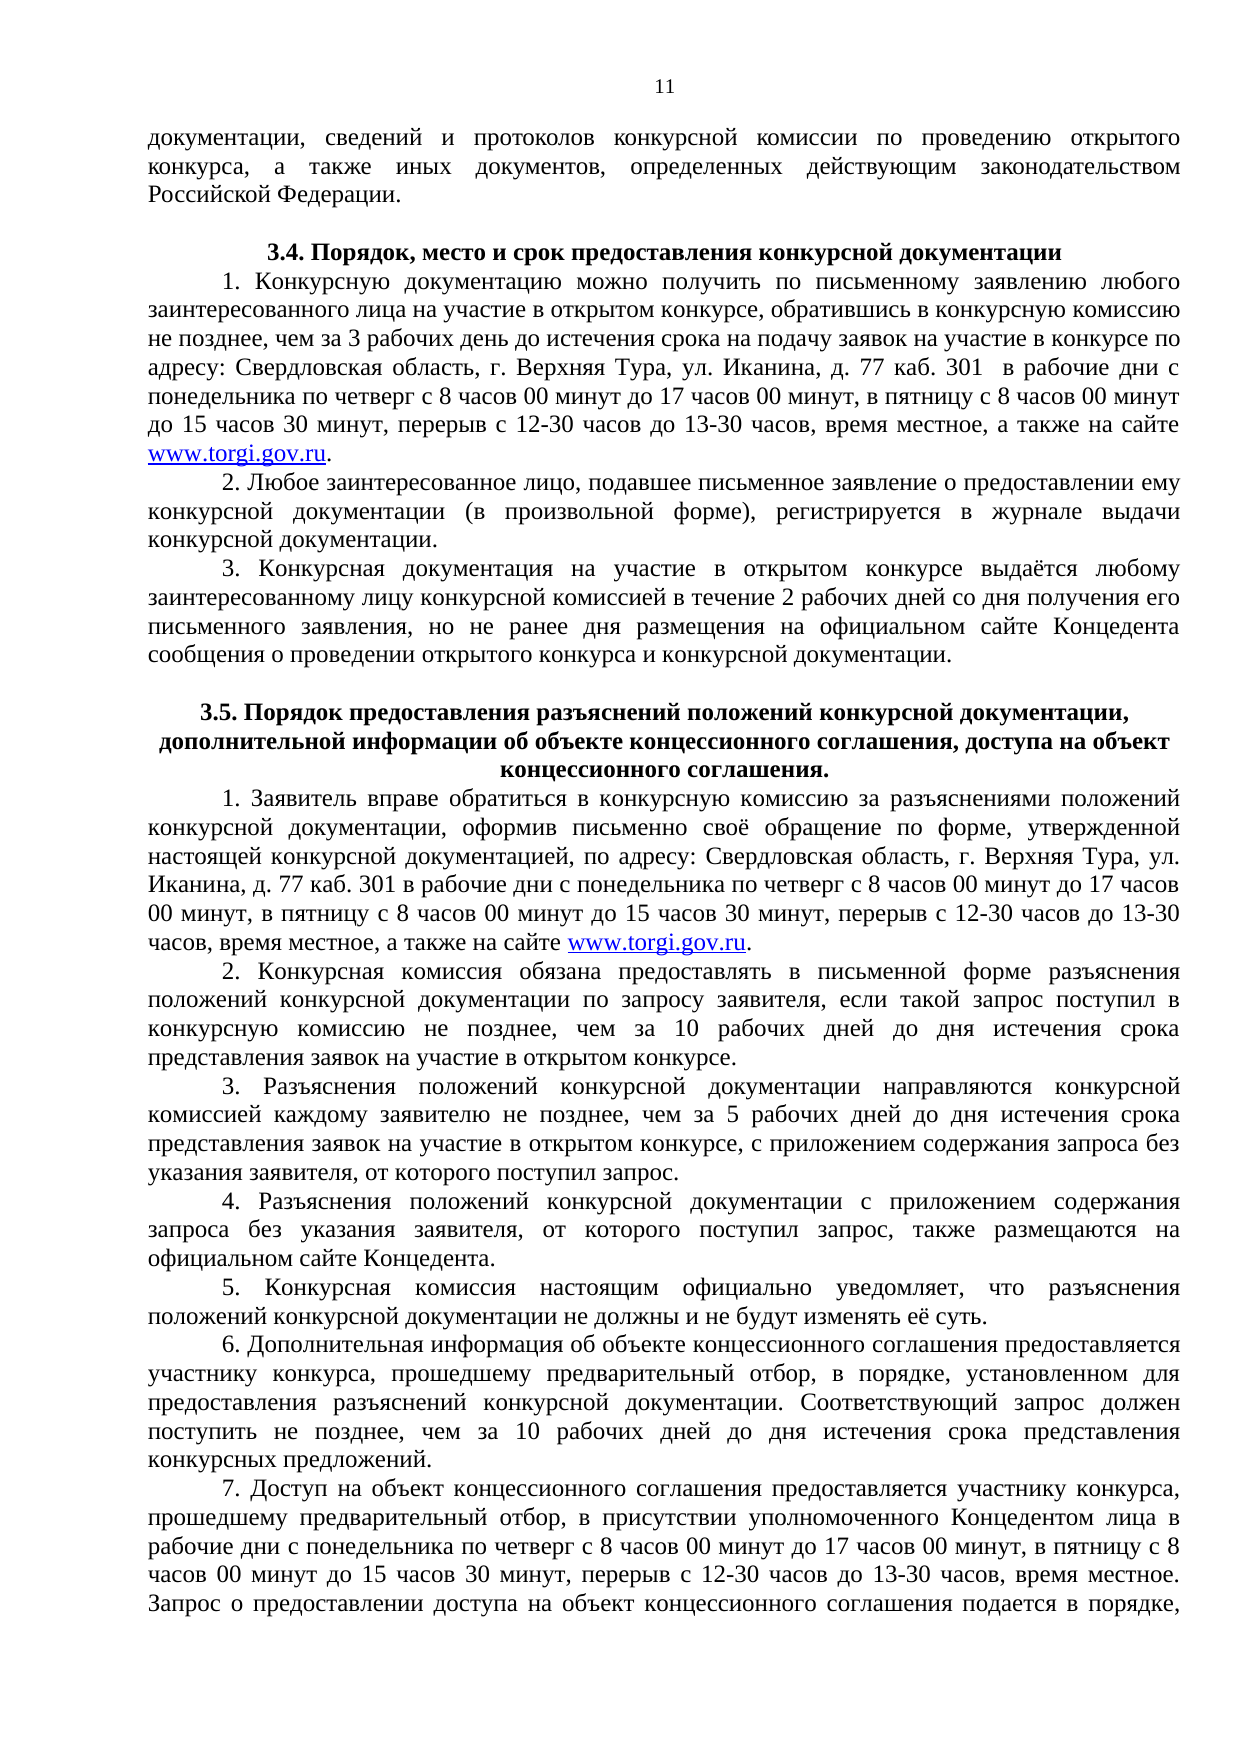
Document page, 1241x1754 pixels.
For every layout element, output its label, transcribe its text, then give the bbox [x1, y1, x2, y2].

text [148, 122, 1181, 208]
subtitle 3.4. Порядок, место и срок предоставления конкурсной документации [148, 237, 1181, 266]
text 2. Конкурсная комиссия обязана предоставлять в письменной форме разъяснения положений конкурсной документации по запросу заявителя, если такой запрос поступил в конкурсную комиссию не позднее, чем за 10 рабочих дней до дня истечения срока представления заявок на участие в открытом конкурсе. [148, 956, 1181, 1071]
text 1. Заявитель вправе обратиться в конкурсную комиссию за разъяснениями положений конкурсной документации, оформив письменно своё обращение по форме, утвержденной настоящей конкурсной документацией, по адресу: Свердловская область, г. Верхняя Тура, ул. Иканина, д. 77 каб. 301 в рабочие дни с понедельника по четверг с 8 часов 00 минут до 17 часов 00 минут, в пятницу с 8 часов 00 минут до 15 часов 30 минут, перерыв с 12-30 часов до 13-30 часов, время местное, а также на сайте www.torgi.gov.ru. [148, 783, 1181, 956]
text 4. Разъяснения положений конкурсной документации с приложением содержания запроса без указания заявителя, от которого поступил запрос, также размещаются на официальном сайте Концедента. [148, 1186, 1181, 1272]
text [148, 1473, 1181, 1617]
text 1. Конкурсную документацию можно получить по письменному заявлению любого заинтересованного лица на участие в открытом конкурсе, обратившись в конкурсную комиссию не позднее, чем за 3 рабочих день до истечения срока на подачу заявок на участие в конкурсе по адресу: Свердловская область, г. Верхняя Тура, ул. Иканина, д. 77 каб. 301 в рабочие дни с понедельника по четверг с 8 часов 00 минут до 17 часов 00 минут, в пятницу с 8 часов 00 минут до 15 часов 30 минут, перерыв с 12-30 часов до 13-30 часов, время местное, а также на сайте www.torgi.gov.ru. [148, 266, 1181, 467]
text 2. Любое заинтересованное лицо, подавшее письменное заявление о предоставлении ему конкурсной документации (в произвольной форме), регистрируется в журнале выдачи конкурсной документации. [148, 467, 1181, 553]
subtitle 3.5. Порядок предоставления разъяснений положений конкурсной документации, дополнительной информации об объекте концессионного соглашения, доступа на объект концессионного соглашения. [148, 697, 1181, 783]
text 3. Конкурсная документация на участие в открытом конкурсе выдаётся любому заинтересованному лицу конкурсной комиссией в течение 2 рабочих дней со дня получения его письменного заявления, но не ранее дня размещения на официальном сайте Концедента сообщения о проведении открытого конкурса и конкурсной документации. [148, 553, 1181, 668]
text 5. Конкурсная комиссия настоящим официально уведомляет, что разъяснения положений конкурсной документации не должны и не будут изменять её суть. [148, 1272, 1181, 1329]
text 6. Дополнительная информация об объекте концессионного соглашения предоставляется участнику конкурса, прошедшему предварительный отбор, в порядке, установленном для предоставления разъяснений конкурсной документации. Соответствующий запрос должен поступить не позднее, чем за 10 рабочих дней до дня истечения срока представления конкурсных предложений. [148, 1329, 1181, 1473]
text 3. Разъяснения положений конкурсной документации направляются конкурсной комиссией каждому заявителю не позднее, чем за 5 рабочих дней до дня истечения срока представления заявок на участие в открытом конкурсе, с приложением содержания запроса без указания заявителя, от которого поступил запрос. [148, 1071, 1181, 1186]
